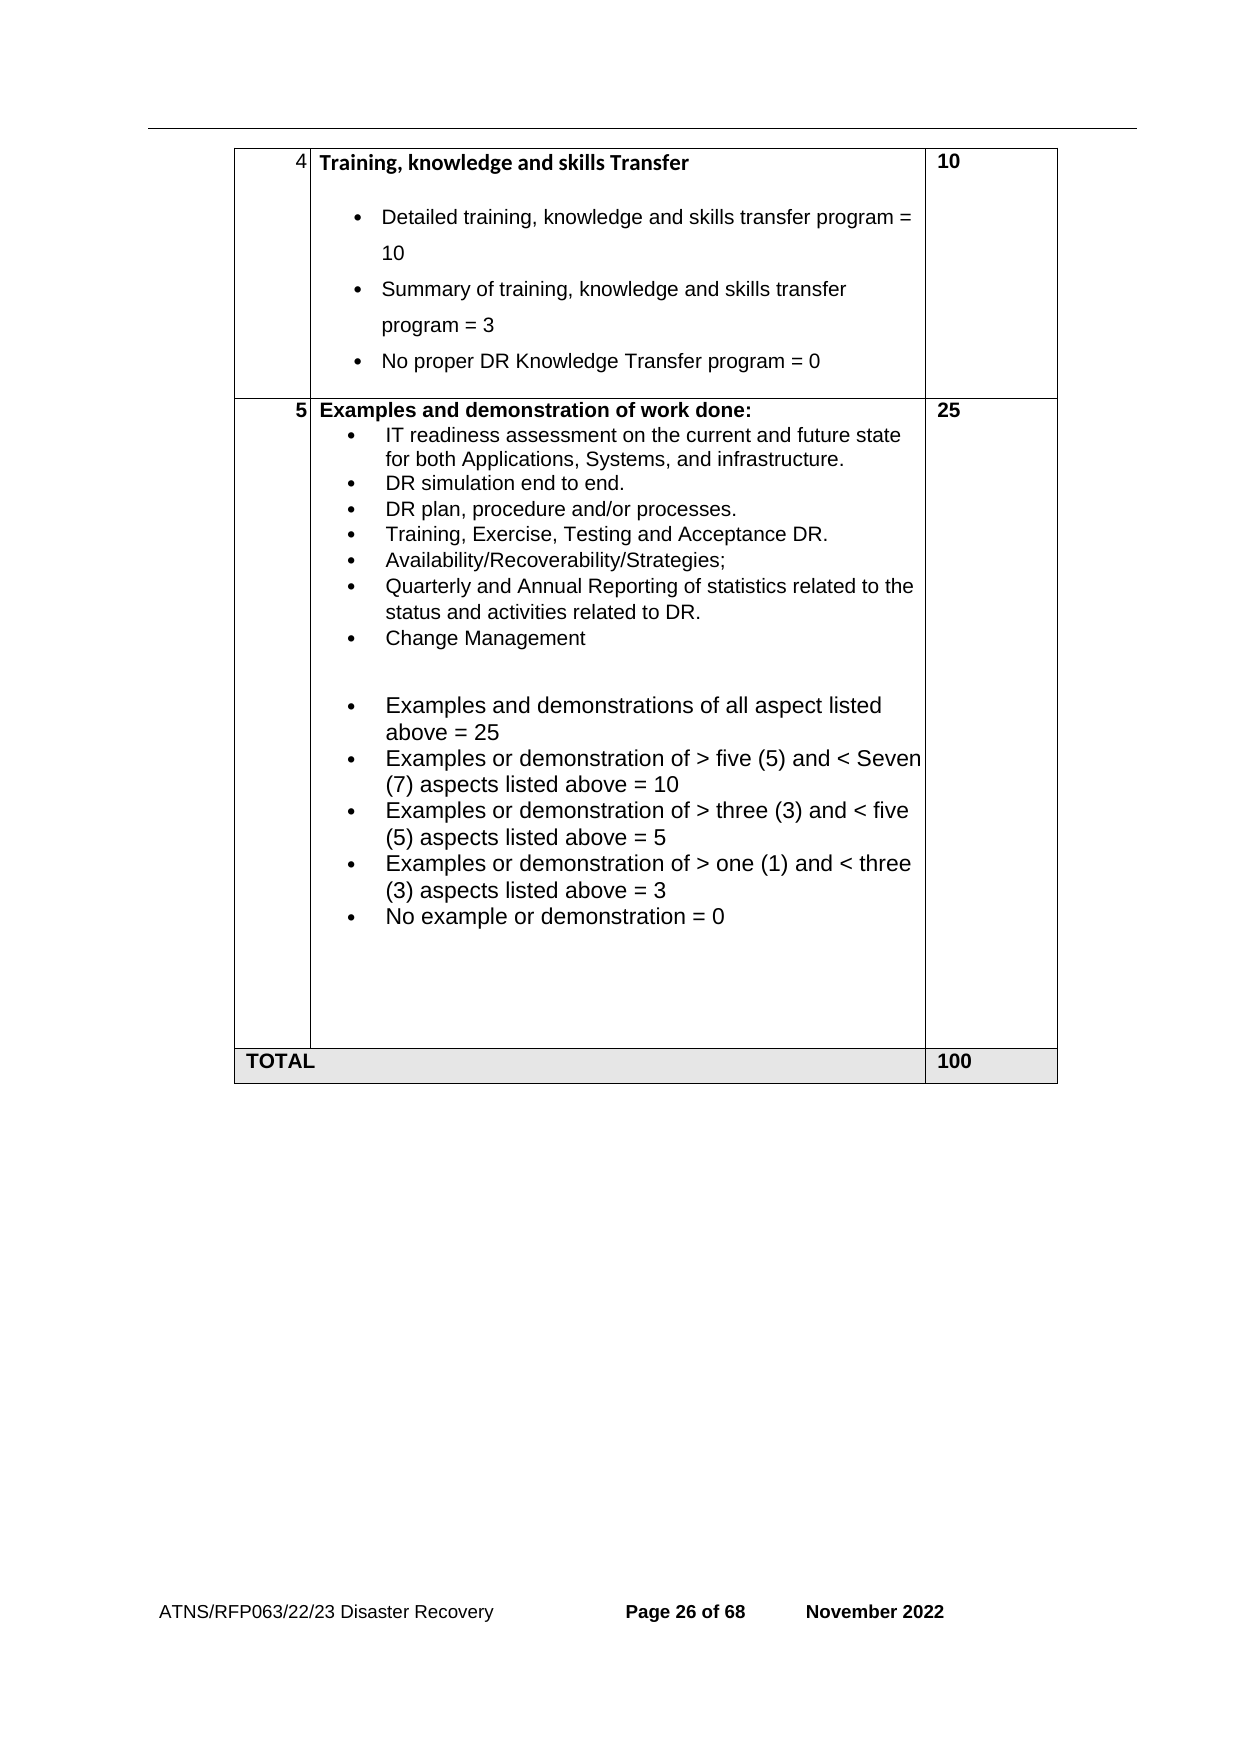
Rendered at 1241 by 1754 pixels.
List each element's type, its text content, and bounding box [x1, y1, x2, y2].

table_cell 100 [926, 1049, 1057, 1083]
table_cell 25 [926, 399, 1057, 1048]
table_cell Training, knowledge and skills Transfer Detailed training, knowledge and skills transfer program = 10 Summary of training, knowledge and skills transfer program = 3 No proper DR Knowledge Transfer program = 0 [311, 149, 925, 397]
table_cell Examples and demonstration of work done: IT readiness assessment on the current and future state for both Applications, Systems, and infrastructure. DR simulation end to end. DR plan, procedure and/or processes. Training, Exercise, Testing and Acceptance DR. Availability/Recoverability/Strategies; Quarterly and Annual Reporting of statistics related to the status and activities related to DR. Change Management Examples and demonstrations of all aspect listed above = 25 Examples or demonstration of > five (5) and < Seven (7) aspects listed above = 10 Examples or demonstration of > three (3) and < five (5) aspects listed above = 5 Examples or demonstration of > one (1) and < three (3) aspects listed above = 3 No example or demonstration = 0 [311, 399, 925, 1048]
table_cell 10 [926, 149, 1057, 397]
table_cell TOTAL [235, 1049, 925, 1083]
table_cell 4 [235, 149, 310, 397]
table_cell 5 [235, 399, 310, 1048]
